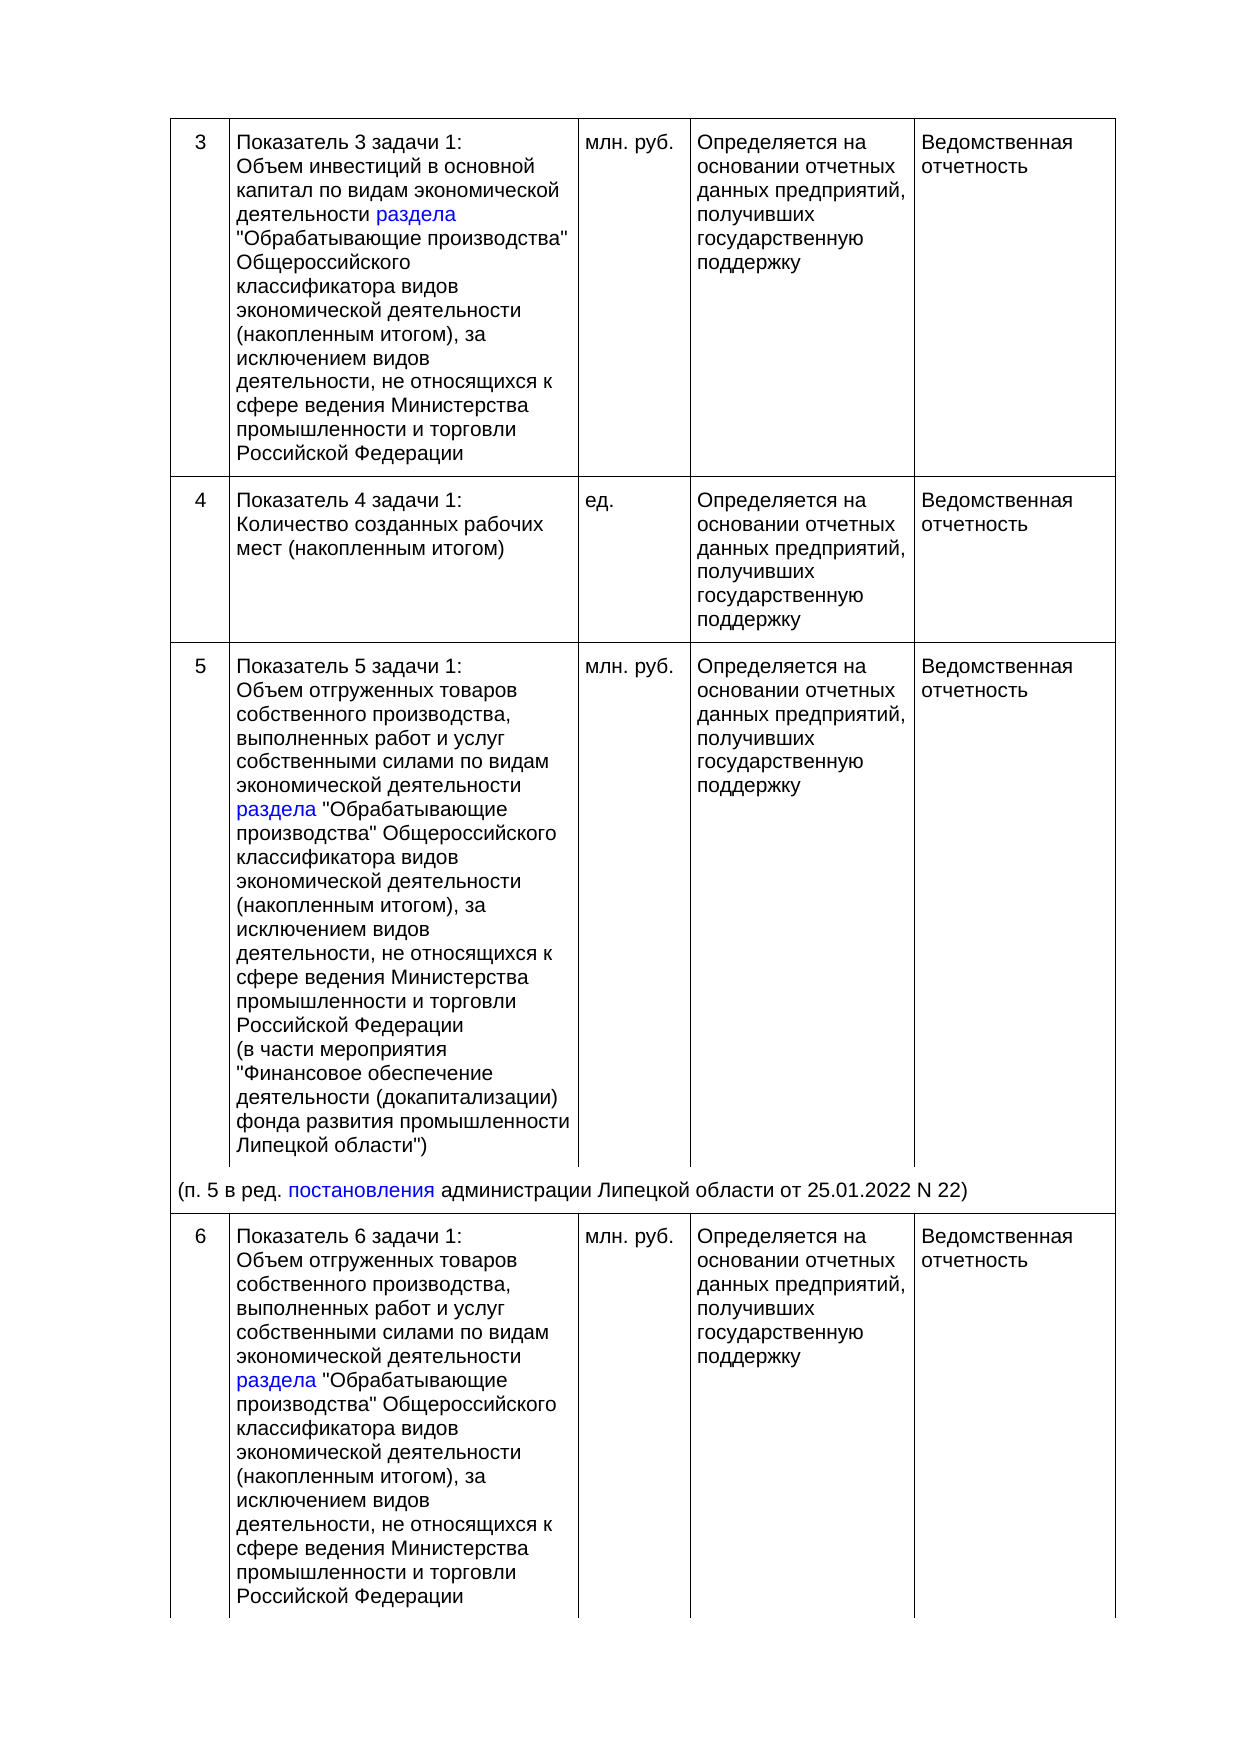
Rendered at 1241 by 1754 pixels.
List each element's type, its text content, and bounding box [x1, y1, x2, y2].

table_cell 5 [171, 643, 229, 1167]
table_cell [691, 119, 914, 476]
table_cell Показатель 5 задачи 1: Объем отгруженных товаров собственного производства, выполненных работ и услуг собственными силами по видам экономической деятельности раздела "Обрабатывающие производства" Общероссийского классификатора видов экономической деятельности (накопленным итогом), за исключением видов деятельности, не относящихся к сфере ведения Министерства промышленности и торговли Российской Федерации (в части мероприятия "Финансовое обеспечение деятельности (докапитализации) фонда развития промышленности Липецкой области") [230, 643, 578, 1167]
table_cell Показатель 4 задачи 1: Количество созданных рабочих мест (накопленным итогом) [230, 477, 578, 642]
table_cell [230, 1214, 578, 1618]
table_cell Определяется на основании отчетных данных предприятий, получивших государственную поддержку [691, 477, 914, 642]
table_cell Определяется на основании отчетных данных предприятий, получивших государственную поддержку [691, 643, 914, 1167]
table_cell ед. [579, 477, 690, 642]
table_cell 3 [171, 119, 229, 476]
table_cell 4 [171, 477, 229, 642]
table_cell Ведомственная отчетность [915, 643, 1115, 1167]
table_cell 6 [171, 1214, 229, 1618]
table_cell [691, 1214, 914, 1618]
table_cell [915, 119, 1115, 476]
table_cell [915, 1214, 1115, 1618]
table_cell Показатель 3 задачи 1: Объем инвестиций в основной капитал по видам экономической деятельности раздела "Обрабатывающие производства" Общероссийского классификатора видов экономической деятельности (накопленным итогом), за исключением видов деятельности, не относящихся к сфере ведения Министерства промышленности и торговли Российской Федерации [230, 119, 578, 476]
table_cell (п. 5 в ред. постановления администрации Липецкой области от 25.01.2022 N 22) [171, 1167, 1115, 1212]
table_cell млн. руб. [579, 1214, 690, 1618]
table_cell млн. руб. [579, 643, 690, 1167]
table_cell Ведомственная отчетность [915, 477, 1115, 642]
table_cell млн. руб. [579, 119, 690, 476]
